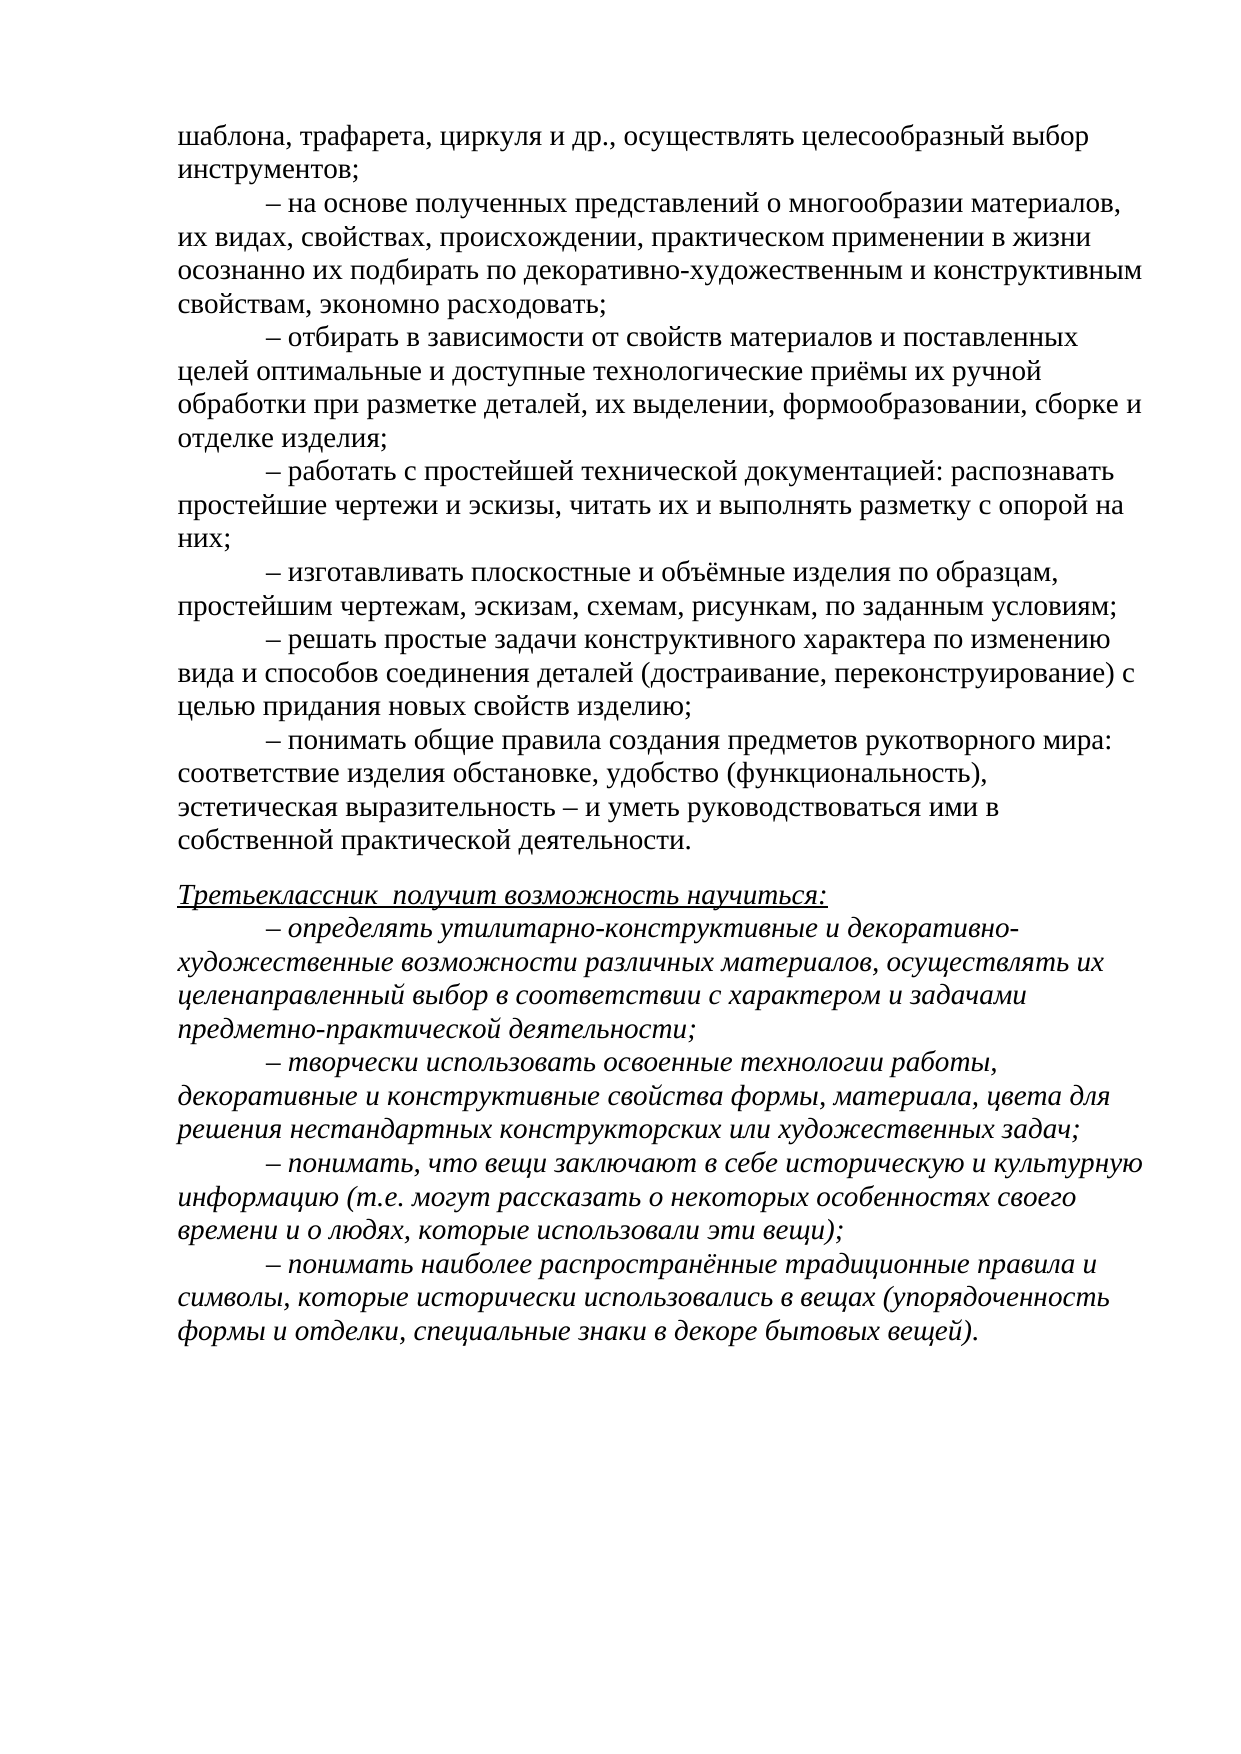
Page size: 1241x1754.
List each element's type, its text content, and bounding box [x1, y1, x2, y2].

text – творчески использовать освоенные технологии работы, декоративные и конструктивные свойства формы, материала, цвета для решения нестандартных конструкторских или художественных задач; [177, 1044, 1152, 1145]
text – изготавливать плоскостные и объёмные изделия по образцам, простейшим чертежам, эскизам, схемам, рисункам, по заданным условиям; [177, 554, 1152, 621]
text – определять утилитарно-конструктивные и декоративно-художественные возможности различных материалов, осуществлять их целенаправленный выбор в соответствии с характером и задачами предметно-практической деятельности; [177, 910, 1152, 1044]
text – работать с простейшей технической документацией: распознавать простейшие чертежи и эскизы, читать их и выполнять разметку с опорой на них; [177, 453, 1152, 554]
text – решать простые задачи конструктивного характера по изменению вида и способов соединения деталей (достраивание, переконструирование) с целью придания новых свойств изделию; [177, 621, 1152, 722]
text Третьеклассник получит возможность научиться: [177, 877, 1152, 910]
text – отбирать в зависимости от свойств материалов и поставленных целей оптимальные и доступные технологические приёмы их ручной обработки при разметке деталей, их выделении, формообразовании, сборке и отделке изделия; [177, 319, 1152, 453]
text – понимать общие правила создания предметов рукотворного мира: соответствие изделия обстановке, удобство (функциональность), эстетическая выразительность – и уметь руководствоваться ими в собственной практической деятельности. [177, 722, 1152, 856]
text – понимать наиболее распространённые традиционные правила и символы, которые исторически использовались в вещах (упорядоченность формы и отделки, специальные знаки в декоре бытовых вещей). [177, 1246, 1152, 1346]
text – понимать, что вещи заключают в себе историческую и культурную информацию (т.е. могут рассказать о некоторых особенностях своего времени и о людях, которые использовали эти вещи); [177, 1145, 1152, 1246]
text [177, 118, 1152, 185]
text – на основе полученных представлений о многообразии материалов, их видах, свойствах, происхождении, практическом применении в жизни осознанно их подбирать по декоративно-художественным и конструктивным свойствам, экономно расходовать; [177, 185, 1152, 319]
